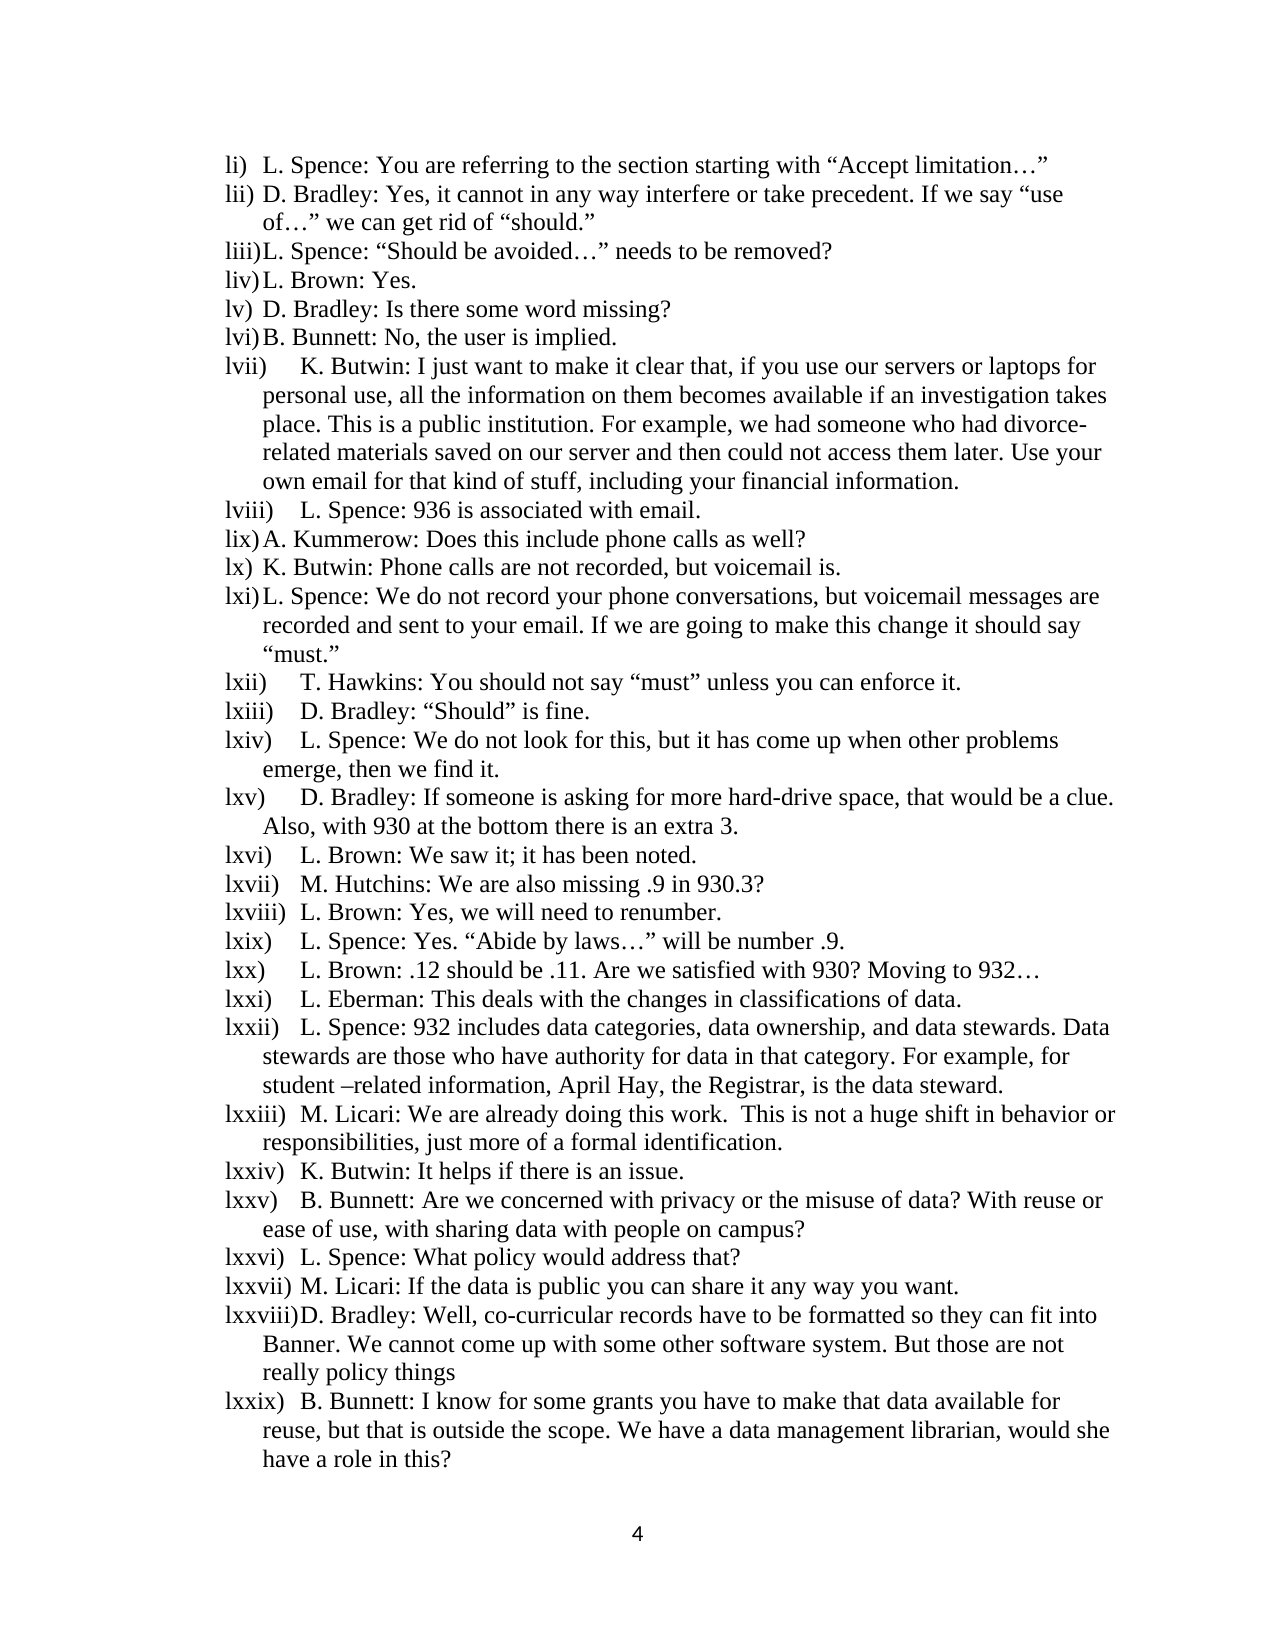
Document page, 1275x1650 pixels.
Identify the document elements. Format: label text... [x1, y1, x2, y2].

list D. Bradley: If someone is asking for more hard-drive space, that would be a clue. Also, with 930 at the bottom there is an extra 3. [225, 782, 1125, 840]
list B. Bunnett: No, the user is implied. [225, 322, 1125, 351]
list L. Spence: We do not record your phone conversations, but voicemail messages are recorded and sent to your email. If we are going to make this change it should say “must.” [225, 581, 1125, 667]
list K. Butwin: I just want to make it clear that, if you use our servers or laptops for personal use, all the information on them becomes available if an investigation takes place. This is a public institution. For example, we had someone who had divorce-related materials saved on our server and then could not access them later. Use your own email for that kind of stuff, including your financial information. [225, 351, 1125, 495]
list L. Brown: Yes, we will need to renumber. [225, 897, 1125, 926]
list D. Bradley: “Should” is fine. [225, 696, 1125, 725]
list L. Spence: What policy would address that? [225, 1242, 1125, 1271]
list L. Spence: Yes. “Abide by laws…” will be number .9. [225, 926, 1125, 955]
list B. Bunnett: I know for some grants you have to make that data available for reuse, but that is outside the scope. We have a data management librarian, would she have a role in this? [225, 1386, 1125, 1472]
list D. Bradley: Well, co-curricular records have to be formatted so they can fit into Banner. We cannot come up with some other software system. But those are not really policy things [225, 1300, 1125, 1386]
list D. Bradley: Yes, it cannot in any way interfere or take precedent. If we say “use of…” we can get rid of “should.” [225, 179, 1125, 236]
list L. Spence: 936 is associated with email. [225, 495, 1125, 524]
list A. Kummerow: Does this include phone calls as well? [225, 524, 1125, 552]
list L. Spence: You are referring to the section starting with “Accept limitation…” [225, 150, 1125, 179]
list L. Brown: We saw it; it has been noted. [225, 840, 1125, 869]
list L. Spence: “Should be avoided…” needs to be removed? [225, 236, 1125, 265]
list B. Bunnett: Are we concerned with privacy or the misuse of data? With reuse or ease of use, with sharing data with people on campus? [225, 1185, 1125, 1242]
list K. Butwin: It helps if there is an issue. [225, 1156, 1125, 1185]
list M. Hutchins: We are also missing .9 in 930.3? [225, 869, 1125, 897]
list T. Hawkins: You should not say “must” unless you can enforce it. [225, 667, 1125, 696]
list M. Licari: We are already doing this work. This is not a huge shift in behavior or responsibilities, just more of a formal identification. [225, 1099, 1125, 1156]
list L. Eberman: This deals with the changes in classifications of data. [225, 984, 1125, 1012]
list L. Spence: We do not look for this, but it has come up when other problems emerge, then we find it. [225, 725, 1125, 782]
list M. Licari: If the data is public you can share it any way you want. [225, 1271, 1125, 1300]
list K. Butwin: Phone calls are not recorded, but voicemail is. [225, 552, 1125, 581]
list D. Bradley: Is there some word missing? [225, 294, 1125, 322]
list L. Spence: 932 includes data categories, data ownership, and data stewards. Data stewards are those who have authority for data in that category. For example, for student –related information, April Hay, the Registrar, is the data steward. [225, 1012, 1125, 1099]
list L. Brown: .12 should be .11. Are we satisfied with 930? Moving to 932… [225, 955, 1125, 984]
list L. Brown: Yes. [225, 265, 1125, 294]
